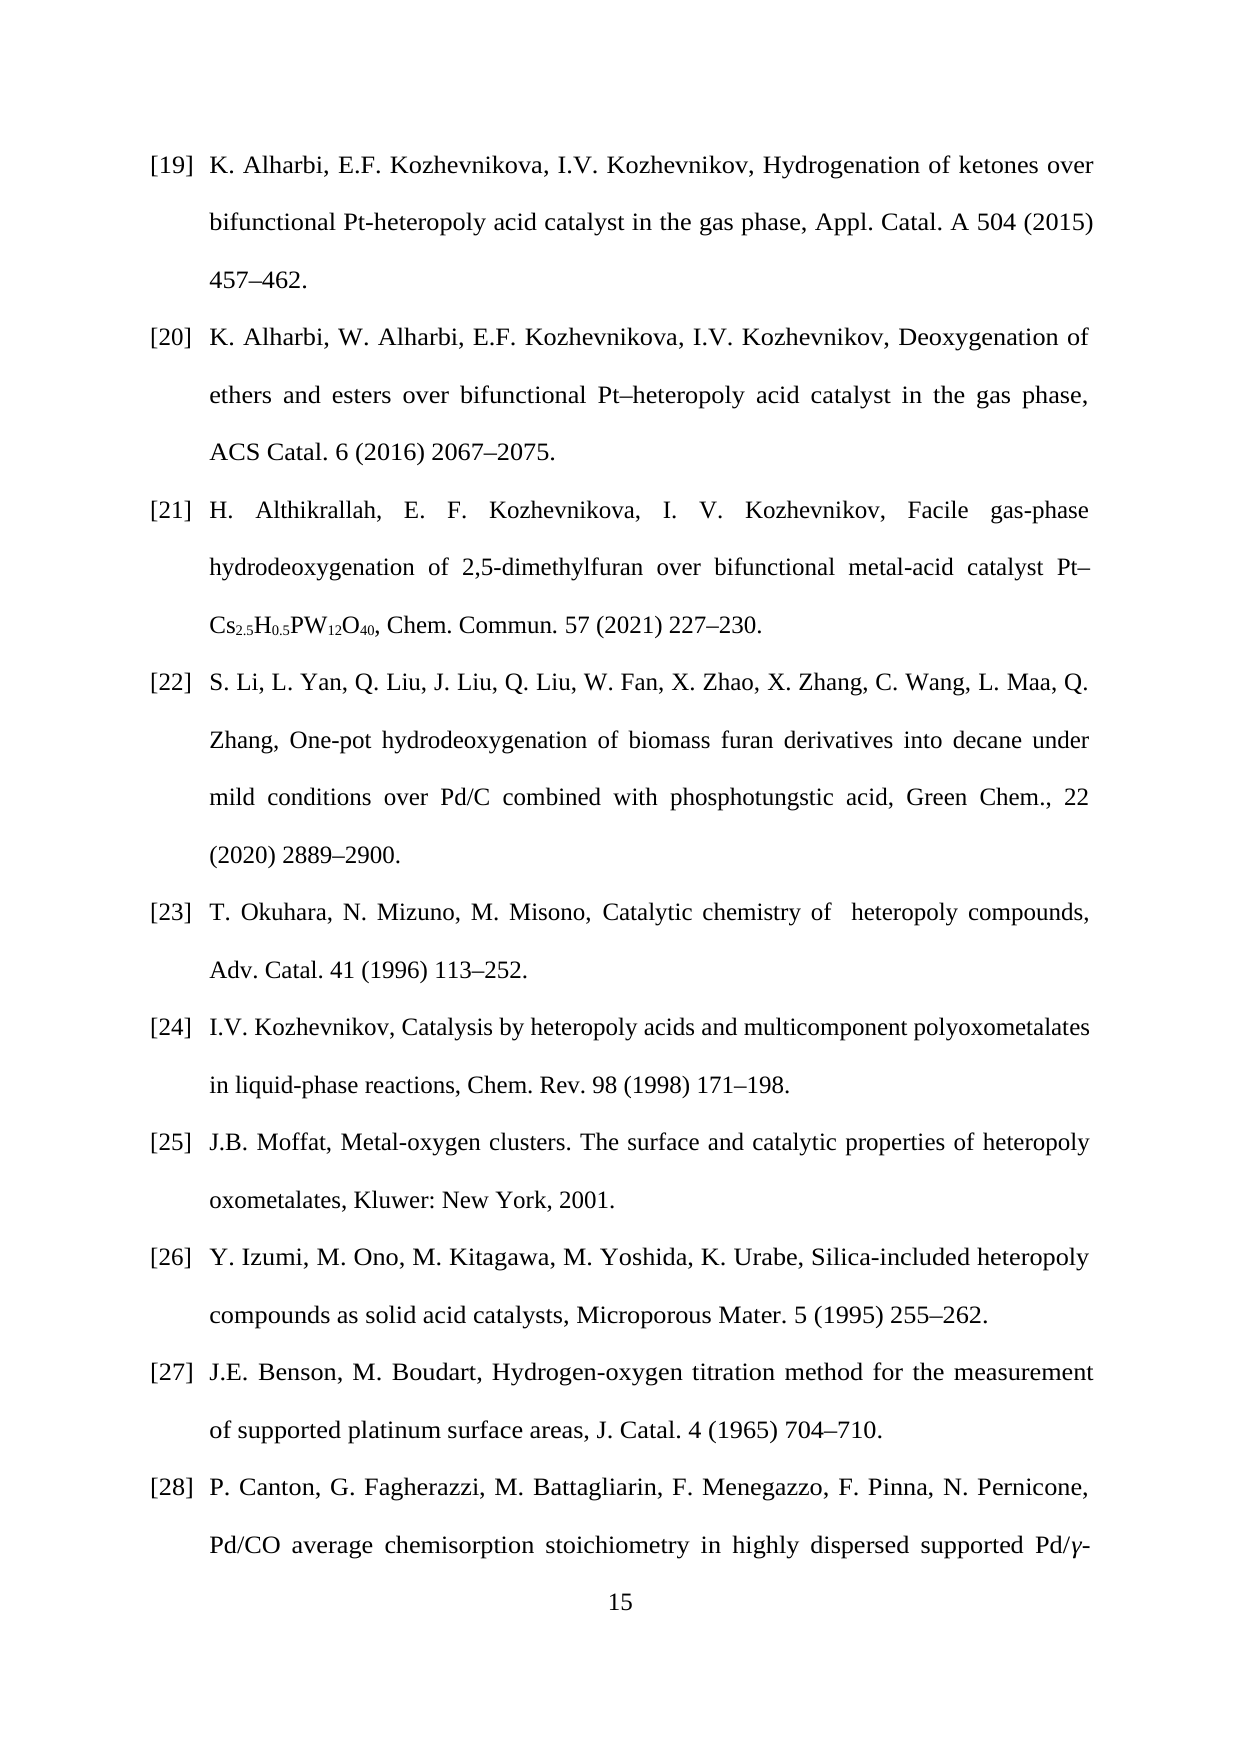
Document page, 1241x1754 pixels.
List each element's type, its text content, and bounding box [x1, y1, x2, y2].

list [150, 1472, 1090, 1559]
list I.V. Kozhevnikov, Catalysis by heteropoly acids and multicomponent polyoxometalates in liquid-phase reactions, Chem. Rev. 98 (1998) 171–198. [150, 1012, 1090, 1099]
list S. Li, L. Yan, Q. Liu, J. Liu, Q. Liu, W. Fan, X. Zhao, X. Zhang, C. Wang, L. Maa, Q. Zhang, One-pot hydrodeoxygenation of biomass furan derivatives into decane under mild conditions over Pd/C combined with phosphotungstic acid, Green Chem., 22 (2020) 2889–2900. [150, 667, 1090, 869]
list H. Althikrallah, E. F. Kozhevnikova, I. V. Kozhevnikov, Facile gas-phase hydrodeoxygenation of 2,5-dimethylfuran over bifunctional metal-acid catalyst Pt–Cs2.5H0.5PW12O40, Chem. Commun. 57 (2021) 227–230. [150, 495, 1090, 639]
list K. Alharbi, E.F. Kozhevnikova, I.V. Kozhevnikov, Hydrogenation of ketones over bifunctional Pt-heteropoly acid catalyst in the gas phase, Appl. Catal. A 504 (2015) 457–462. [150, 150, 1095, 294]
list J.B. Moffat, Metal-oxygen clusters. The surface and catalytic properties of heteropoly oxometalates, Kluwer: New York, 2001. [150, 1127, 1090, 1214]
list Y. Izumi, M. Ono, M. Kitagawa, M. Yoshida, K. Urabe, Silica-included heteropoly compounds as solid acid catalysts, Microporous Mater. 5 (1995) 255–262. [150, 1242, 1090, 1329]
list K. Alharbi, W. Alharbi, E.F. Kozhevnikova, I.V. Kozhevnikov, Deoxygenation of ethers and esters over bifunctional Pt–heteropoly acid catalyst in the gas phase, ACS Catal. 6 (2016) 2067–2075. [150, 322, 1090, 466]
list J.E. Benson, M. Boudart, Hydrogen-oxygen titration method for the measurement of supported platinum surface areas, J. Catal. 4 (1965) 704–710. [150, 1357, 1095, 1444]
list T. Okuhara, N. Mizuno, M. Misono, Catalytic chemistry of heteropoly compounds, Adv. Catal. 41 (1996) 113–252. [150, 897, 1090, 984]
